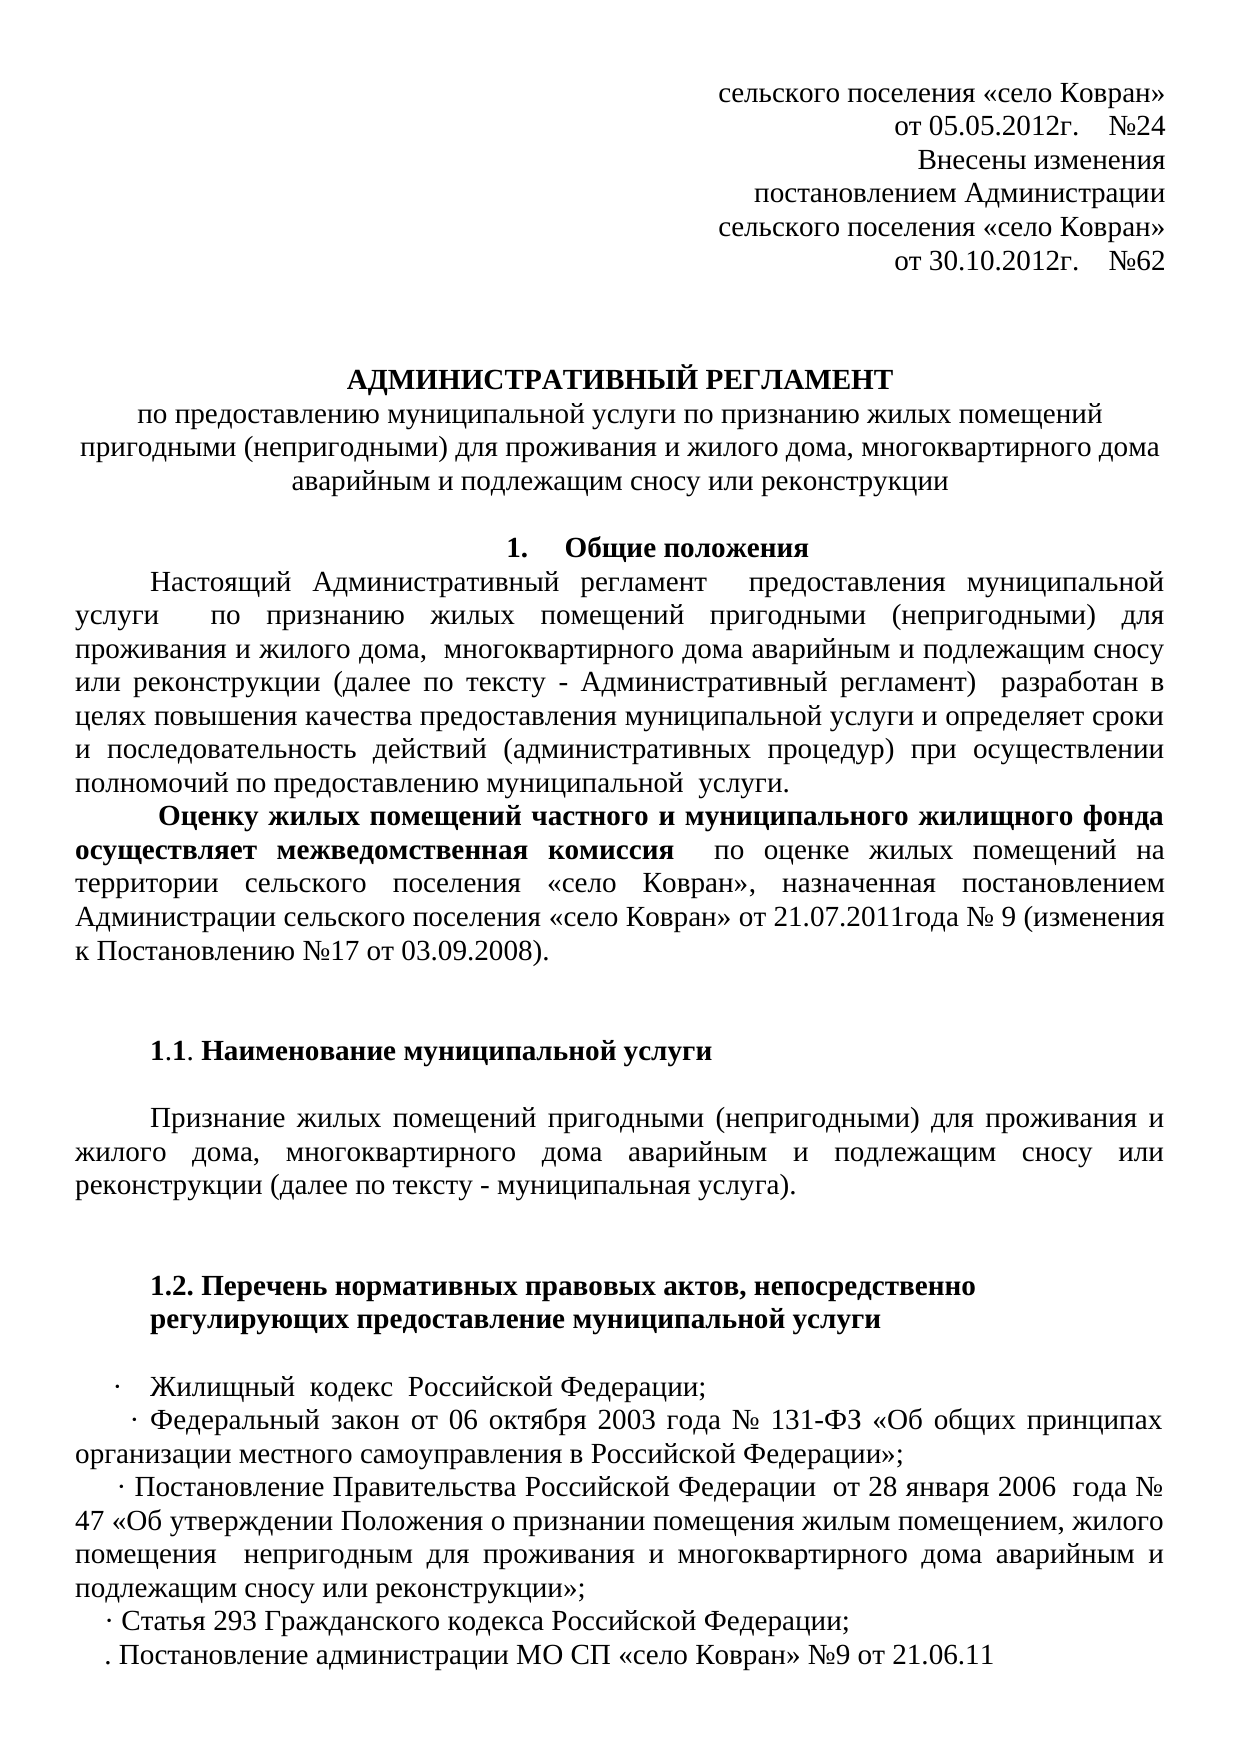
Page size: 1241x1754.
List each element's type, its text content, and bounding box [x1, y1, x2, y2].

text от 30.10.2012г. №62 [75, 243, 1165, 276]
text 1. Общие положения [75, 530, 1165, 564]
text постановлением Администрации [75, 176, 1165, 209]
text . Постановление администрации МО СП «село Ковран» №9 от 21.06.11 [75, 1637, 1165, 1671]
text от 05.05.2012г. №24 [75, 108, 1165, 142]
text 1.1. Наименование муниципальной услуги [75, 1033, 1165, 1067]
text · Постановление Правительства Российской Федерации от 28 января 2006 года № 47 «Об утверждении Положения о признании помещения жилым помещением, жилого помещения непригодным для проживания и многоквартирного дома аварийным и подлежащим сносу или реконструкции»; [75, 1469, 1165, 1603]
text Внесены изменения [75, 142, 1165, 176]
text сельского поселения «село Ковран» [75, 209, 1165, 243]
text пригодными (непригодными) для проживания и жилого дома, многоквартирного дома аварийным и подлежащим сносу или реконструкции [75, 429, 1165, 497]
text сельского поселения «село Ковран» [75, 75, 1165, 108]
text 1.2. Перечень нормативных правовых актов, непосредственно [75, 1268, 1165, 1302]
text · Статья 293 Гражданского кодекса Российской Федерации; [75, 1603, 1165, 1637]
text АДМИНИСТРАТИВНЫЙ РЕГЛАМЕНТ [75, 362, 1165, 396]
text Настоящий Административный регламент предоставления муниципальной услуги по признанию жилых помещений пригодными (непригодными) для проживания и жилого дома, многоквартирного дома аварийным и подлежащим сносу или реконструкции (далее по тексту - Административный регламент) разработан в целях повышения качества предоставления муниципальной услуги и определяет сроки и последовательность действий (административных процедур) при осуществлении полномочий по предоставлению муниципальной услуги. [75, 564, 1165, 798]
text Признание жилых помещений пригодными (непригодными) для проживания и жилого дома, многоквартирного дома аварийным и подлежащим сносу или реконструкции (далее по тексту - муниципальная услуга). [75, 1100, 1165, 1201]
text · Федеральный закон от 06 октября 2003 года № 131-ФЗ «Об общих принципах организации местного самоуправления в Российской Федерации»; [75, 1402, 1165, 1469]
list Жилищный кодекс Российской Федерации; [112, 1369, 1165, 1402]
text по предоставлению муниципальной услуги по признанию жилых помещений [75, 396, 1165, 429]
text регулирующих предоставление муниципальной услуги [75, 1302, 1165, 1335]
text Оценку жилых помещений частного и муниципального жилищного фонда осуществляет межведомственная комиссия по оценке жилых помещений на территории сельского поселения «село Ковран», назначенная постановлением Администрации сельского поселения «село Ковран» от 21.07.2011года № 9 (изменения к Постановлению №17 от 03.09.2008). [75, 798, 1165, 966]
